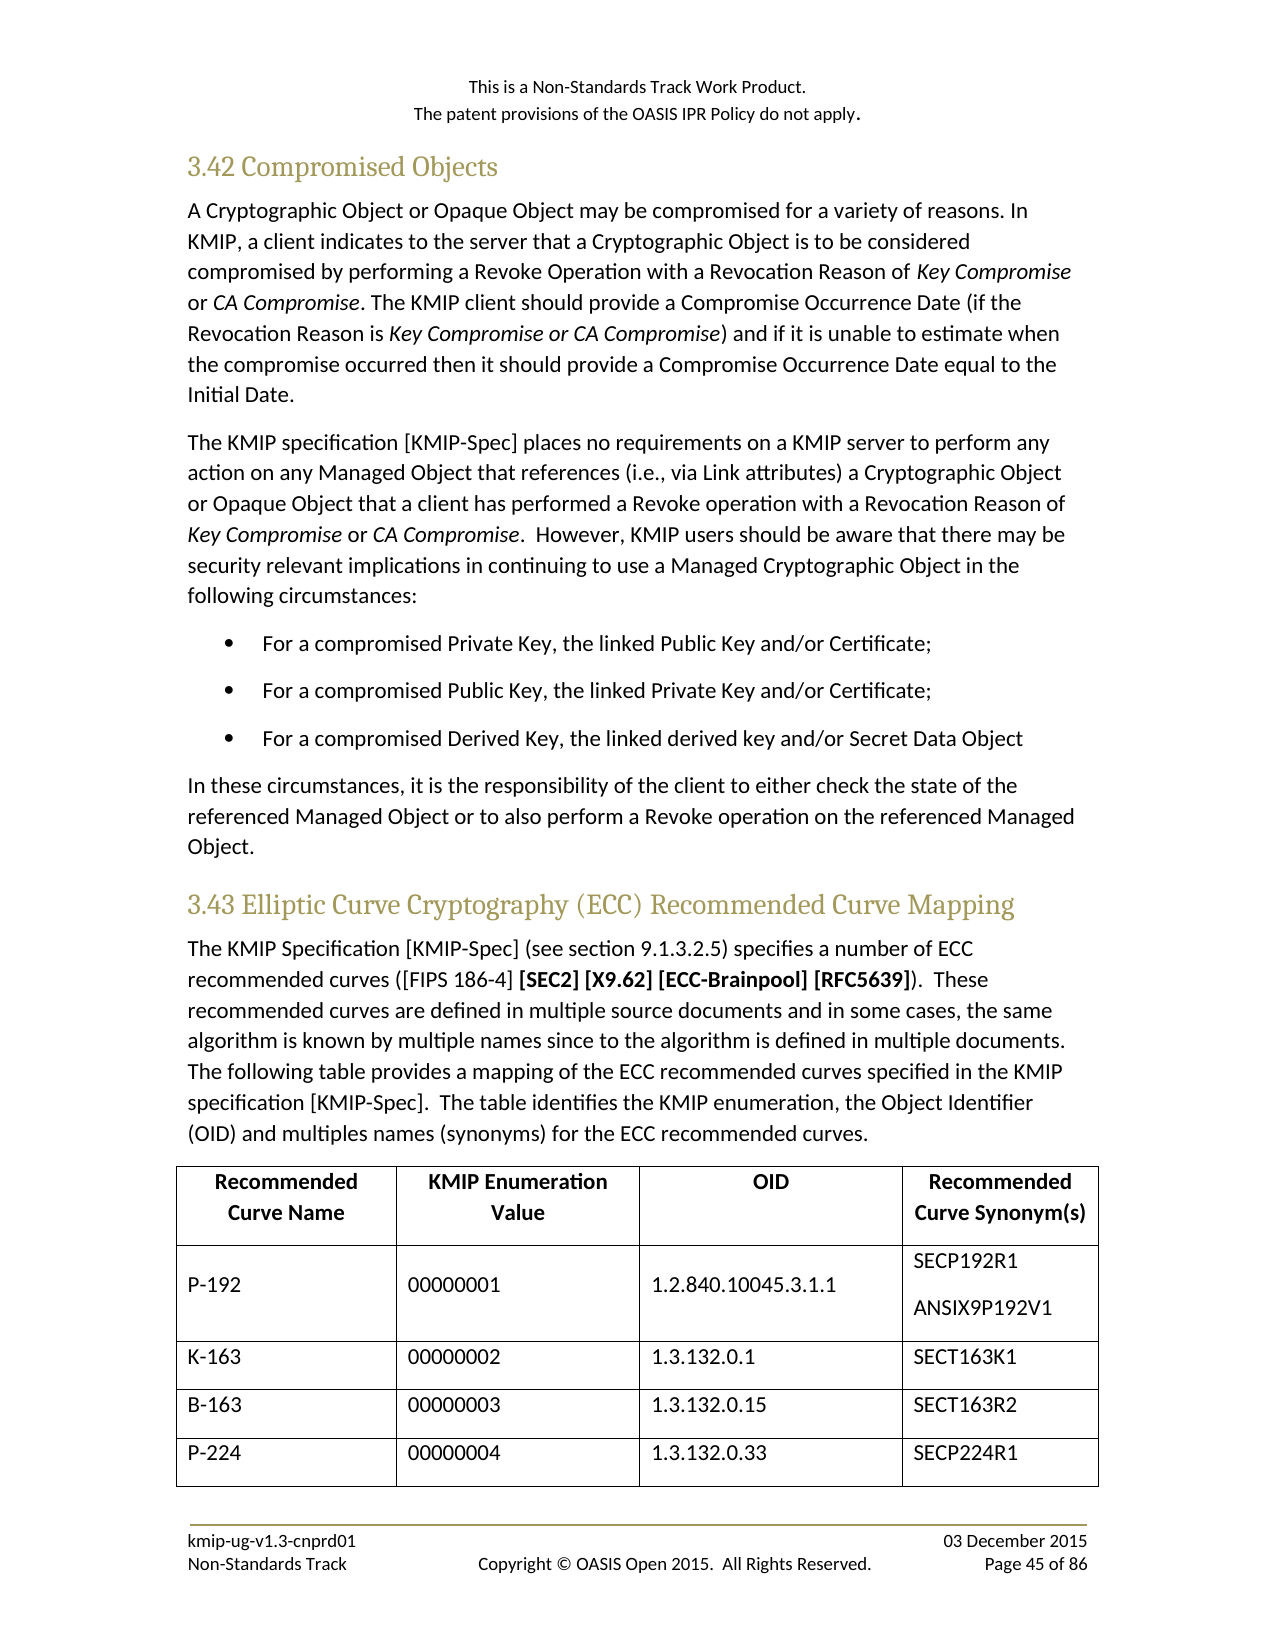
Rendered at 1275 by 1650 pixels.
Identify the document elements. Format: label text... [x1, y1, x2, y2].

table_cell P-192 [177, 1246, 396, 1341]
table_cell SECP192R1 ANSIX9P192V1 [903, 1246, 1098, 1341]
subtitle Elliptic Curve Cryptography (ECC) Recommended Curve Mapping [187, 888, 1087, 922]
table_header Recommended Curve Synonym(s) [903, 1167, 1098, 1245]
table_header OID [640, 1167, 902, 1245]
text The KMIP Specification [KMIP-Spec] (see section 9.1.3.2.5) specifies a number of ECC recommended curves ([FIPS 186-4] [SEC2] [X9.62] [ECC-Brainpool] [RFC5639]). These recommended curves are defined in multiple source documents and in some cases, the same algorithm is known by multiple names since to the algorithm is defined in multiple documents. The following table provides a mapping of the ECC recommended curves specified in the KMIP specification [KMIP-Spec]. The table identifies the KMIP enumeration, the Object Identifier (OID) and multiples names (synonyms) for the ECC recommended curves. [187, 934, 1087, 1147]
table_cell SECT163R2 [903, 1390, 1098, 1437]
subtitle Compromised Objects [187, 150, 1087, 183]
table_cell 1.3.132.0.15 [640, 1390, 902, 1437]
table_cell SECP224R1 [903, 1439, 1098, 1486]
text In these circumstances, it is the responsibility of the client to either check the state of the referenced Managed Object or to also perform a Revoke operation on the referenced Managed Object. [187, 771, 1087, 861]
table_cell K-163 [177, 1342, 396, 1389]
list For a compromised Private Key, the linked Public Key and/or Certificate; [225, 629, 1087, 657]
table_header Recommended Curve Name [177, 1167, 396, 1245]
table_cell SECT163K1 [903, 1342, 1098, 1389]
list For a compromised Derived Key, the linked derived key and/or Secret Data Object [225, 724, 1087, 752]
list For a compromised Public Key, the linked Private Key and/or Certificate; [225, 676, 1087, 704]
table_cell 1.3.132.0.1 [640, 1342, 902, 1389]
table_cell 1.3.132.0.33 [640, 1439, 902, 1486]
table_cell P-224 [177, 1439, 396, 1486]
table_cell B-163 [177, 1390, 396, 1437]
table_cell 1.2.840.10045.3.1.1 [640, 1246, 902, 1341]
table_header KMIP Enumeration Value [397, 1167, 639, 1245]
table_cell 00000002 [397, 1342, 639, 1389]
table_cell 00000003 [397, 1390, 639, 1437]
table_cell 00000004 [397, 1439, 639, 1486]
table_cell 00000001 [397, 1246, 639, 1341]
text A Cryptographic Object or Opaque Object may be compromised for a variety of reasons. In KMIP, a client indicates to the server that a Cryptographic Object is to be considered compromised by performing a Revoke Operation with a Revocation Reason of Key Compromise or CA Compromise. The KMIP client should provide a Compromise Occurrence Date (if the Revocation Reason is Key Compromise or CA Compromise) and if it is unable to estimate when the compromise occurred then it should provide a Compromise Occurrence Date equal to the Initial Date. [187, 196, 1087, 408]
text The KMIP specification [KMIP-Spec] places no requirements on a KMIP server to perform any action on any Managed Object that references (i.e., via Link attributes) a Cryptographic Object or Opaque Object that a client has performed a Revoke operation with a Revocation Reason of Key Compromise or CA Compromise. However, KMIP users should be aware that there may be security relevant implications in continuing to use a Managed Cryptographic Object in the following circumstances: [187, 428, 1087, 609]
